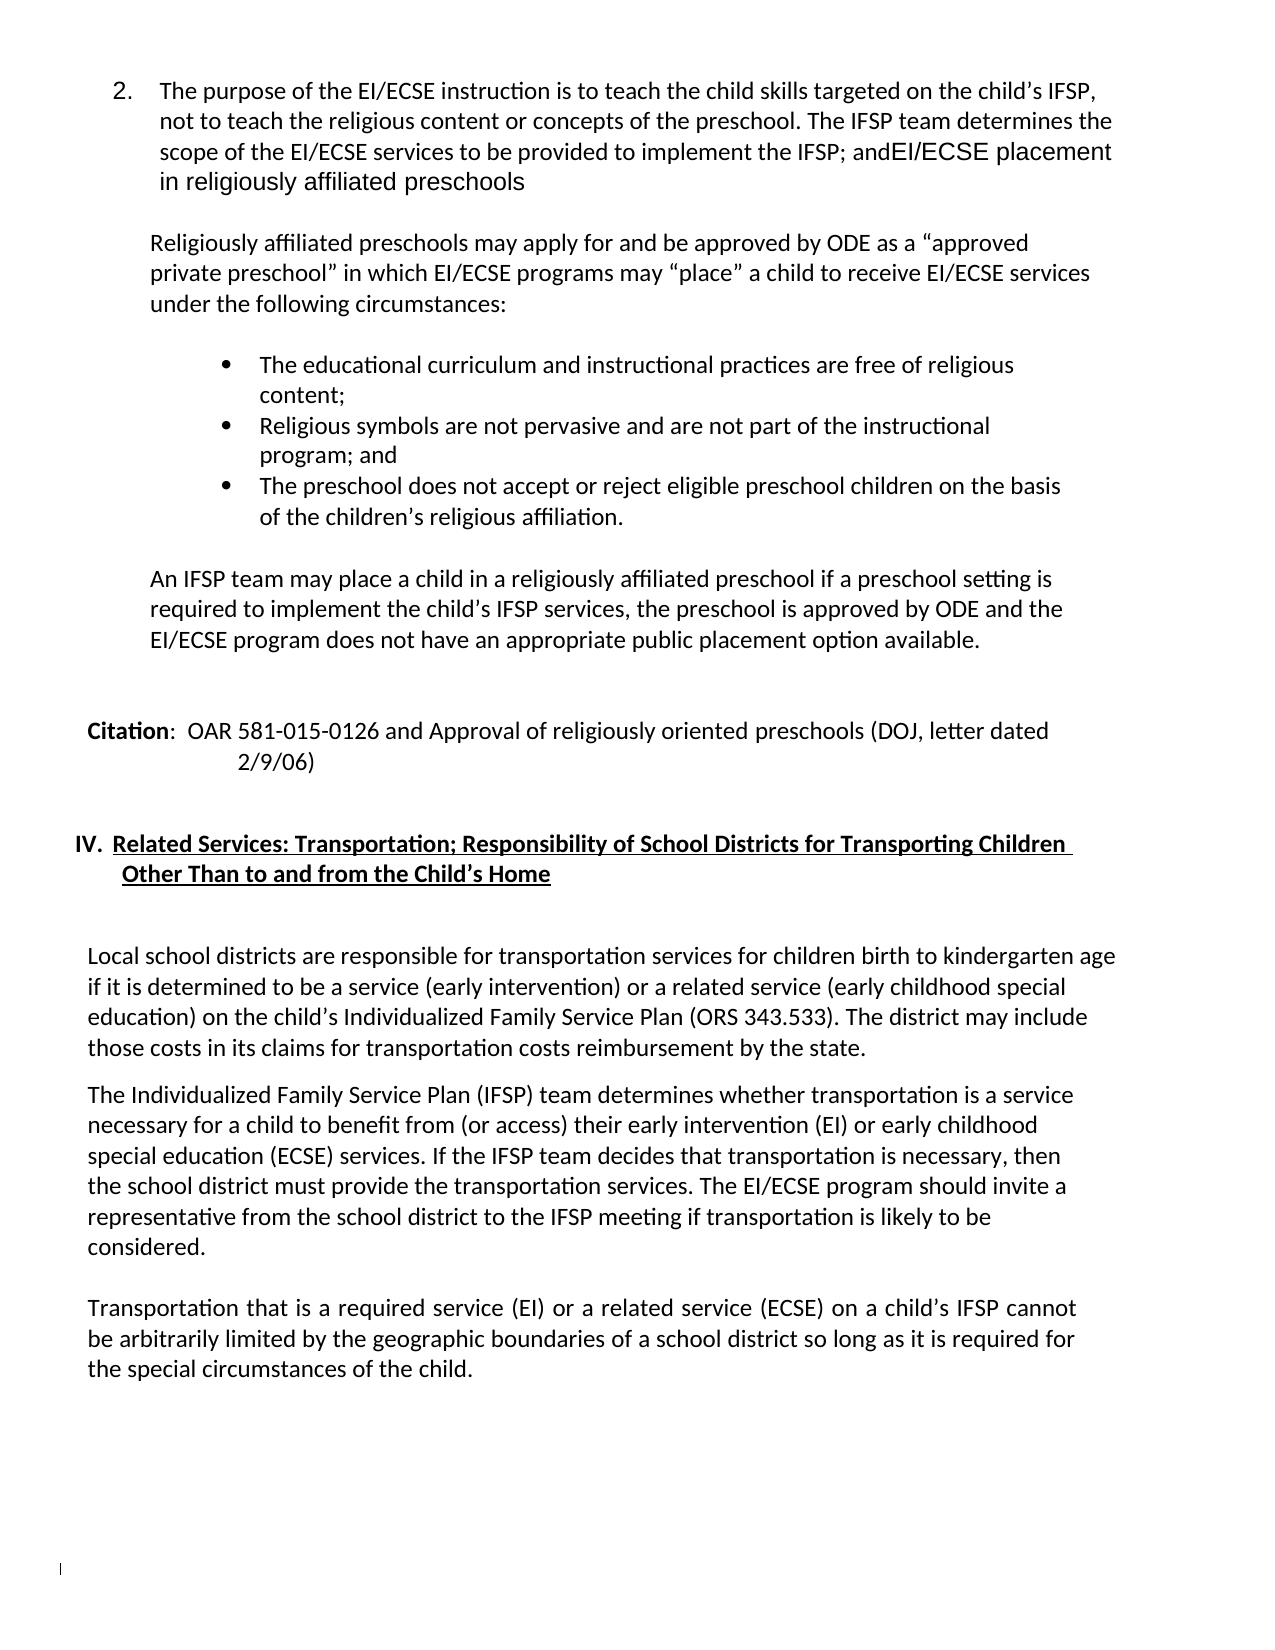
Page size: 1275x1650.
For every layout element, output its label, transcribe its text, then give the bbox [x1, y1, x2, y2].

text Religiously affiliated preschools may apply for and be approved by ODE as a “approved private preschool” in which EI/ECSE programs may “place” a child to receive EI/ECSE services under the following circumstances: [150, 227, 1095, 318]
text An IFSP team may place a child in a religiously affiliated preschool if a preschool setting is required to implement the child’s IFSP services, the preschool is approved by ODE and the EI/ECSE program does not have an appropriate public placement option available. [150, 563, 1116, 654]
text The Individualized Family Service Plan (IFSP) team determines whether transportation is a service necessary for a child to benefit from (or access) their early intervention (EI) or early childhood special education (ECSE) services. If the IFSP team decides that transportation is necessary, then the school district must provide the transportation services. The EI/ECSE program should invite a representative from the school district to the IFSP meeting if transportation is likely to be considered. [87, 1079, 1100, 1262]
text Citation: OAR 581-015-0126 and Approval of religiously oriented preschools (DOJ, letter dated 2/9/06) [87, 715, 1107, 776]
text Local school districts are responsible for transportation services for children birth to kindergarten age if it is determined to be a service (early intervention) or a related service (early childhood special education) on the child’s Individualized Family Service Plan (ORS 343.533). The district may include those costs in its claims for transportation costs reimbursement by the state. [87, 940, 1117, 1062]
list The preschool does not accept or reject eligible preschool children on the basis of the children’s religious affiliation. [222, 470, 1063, 531]
list The educational curriculum and instructional practices are free of religious content; [222, 349, 1069, 410]
list Religious symbols are not pervasive and are not part of the instructional program; and [222, 410, 1046, 470]
list The purpose of the EI/ECSE instruction is to teach the child skills targeted on the child’s IFSP, not to teach the religious content or concepts of the preschool. The IFSP team determines the scope of the EI/ECSE services to be provided to implement the IFSP; andEI/ECSE placement in religiously affiliated preschools [112, 75, 1125, 195]
subtitle Related Services: Transportation; Responsibility of School Districts for Transporting Children Other Than to and from the Child’s Home [75, 828, 1125, 889]
text Transportation that is a required service (EI) or a related service (ECSE) on a child’s IFSP cannot be arbitrarily limited by the geographic boundaries of a school district so long as it is required for the special circumstances of the child. [87, 1292, 1078, 1384]
